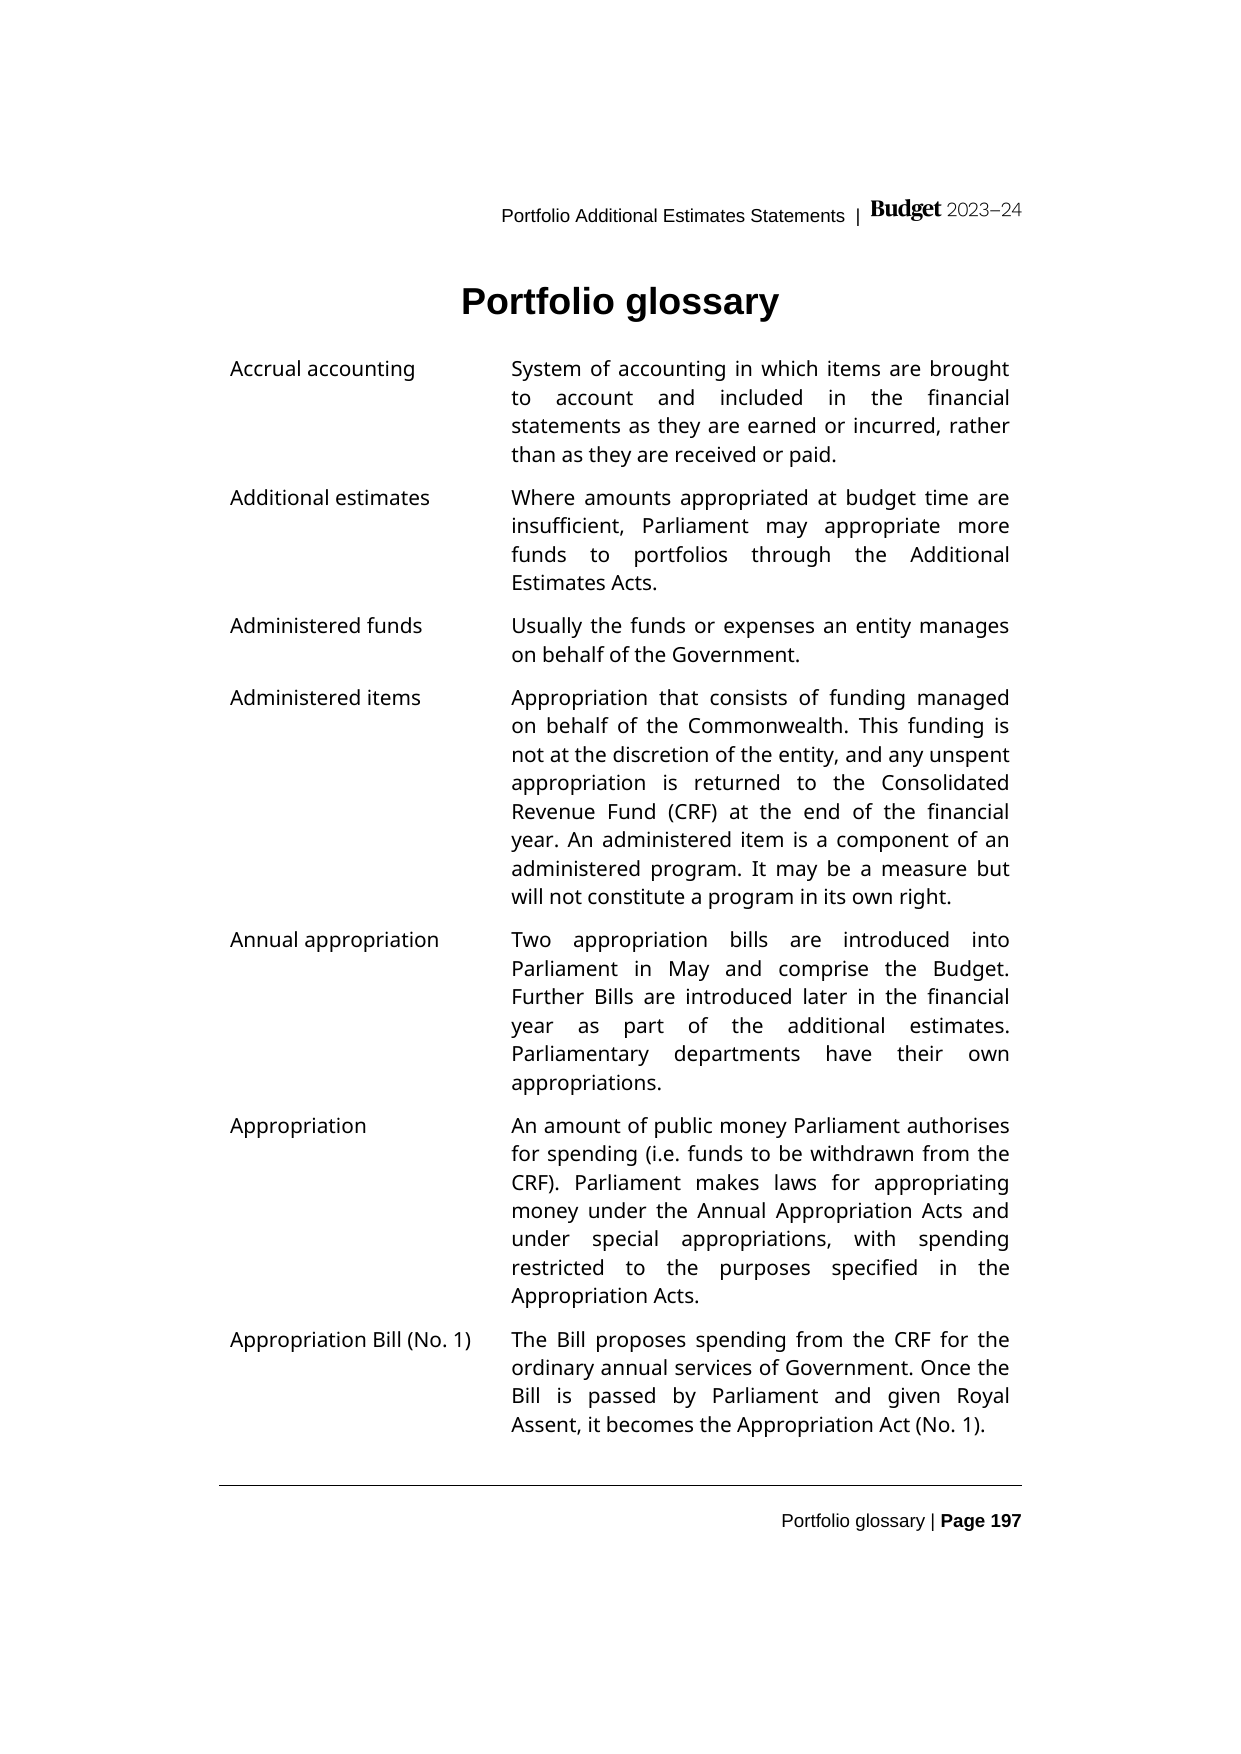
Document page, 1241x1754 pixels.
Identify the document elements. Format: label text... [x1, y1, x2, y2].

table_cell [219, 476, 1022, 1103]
subtitle Portfolio glossary [218, 279, 1022, 322]
picture [870, 197, 1022, 223]
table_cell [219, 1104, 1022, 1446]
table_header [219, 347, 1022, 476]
